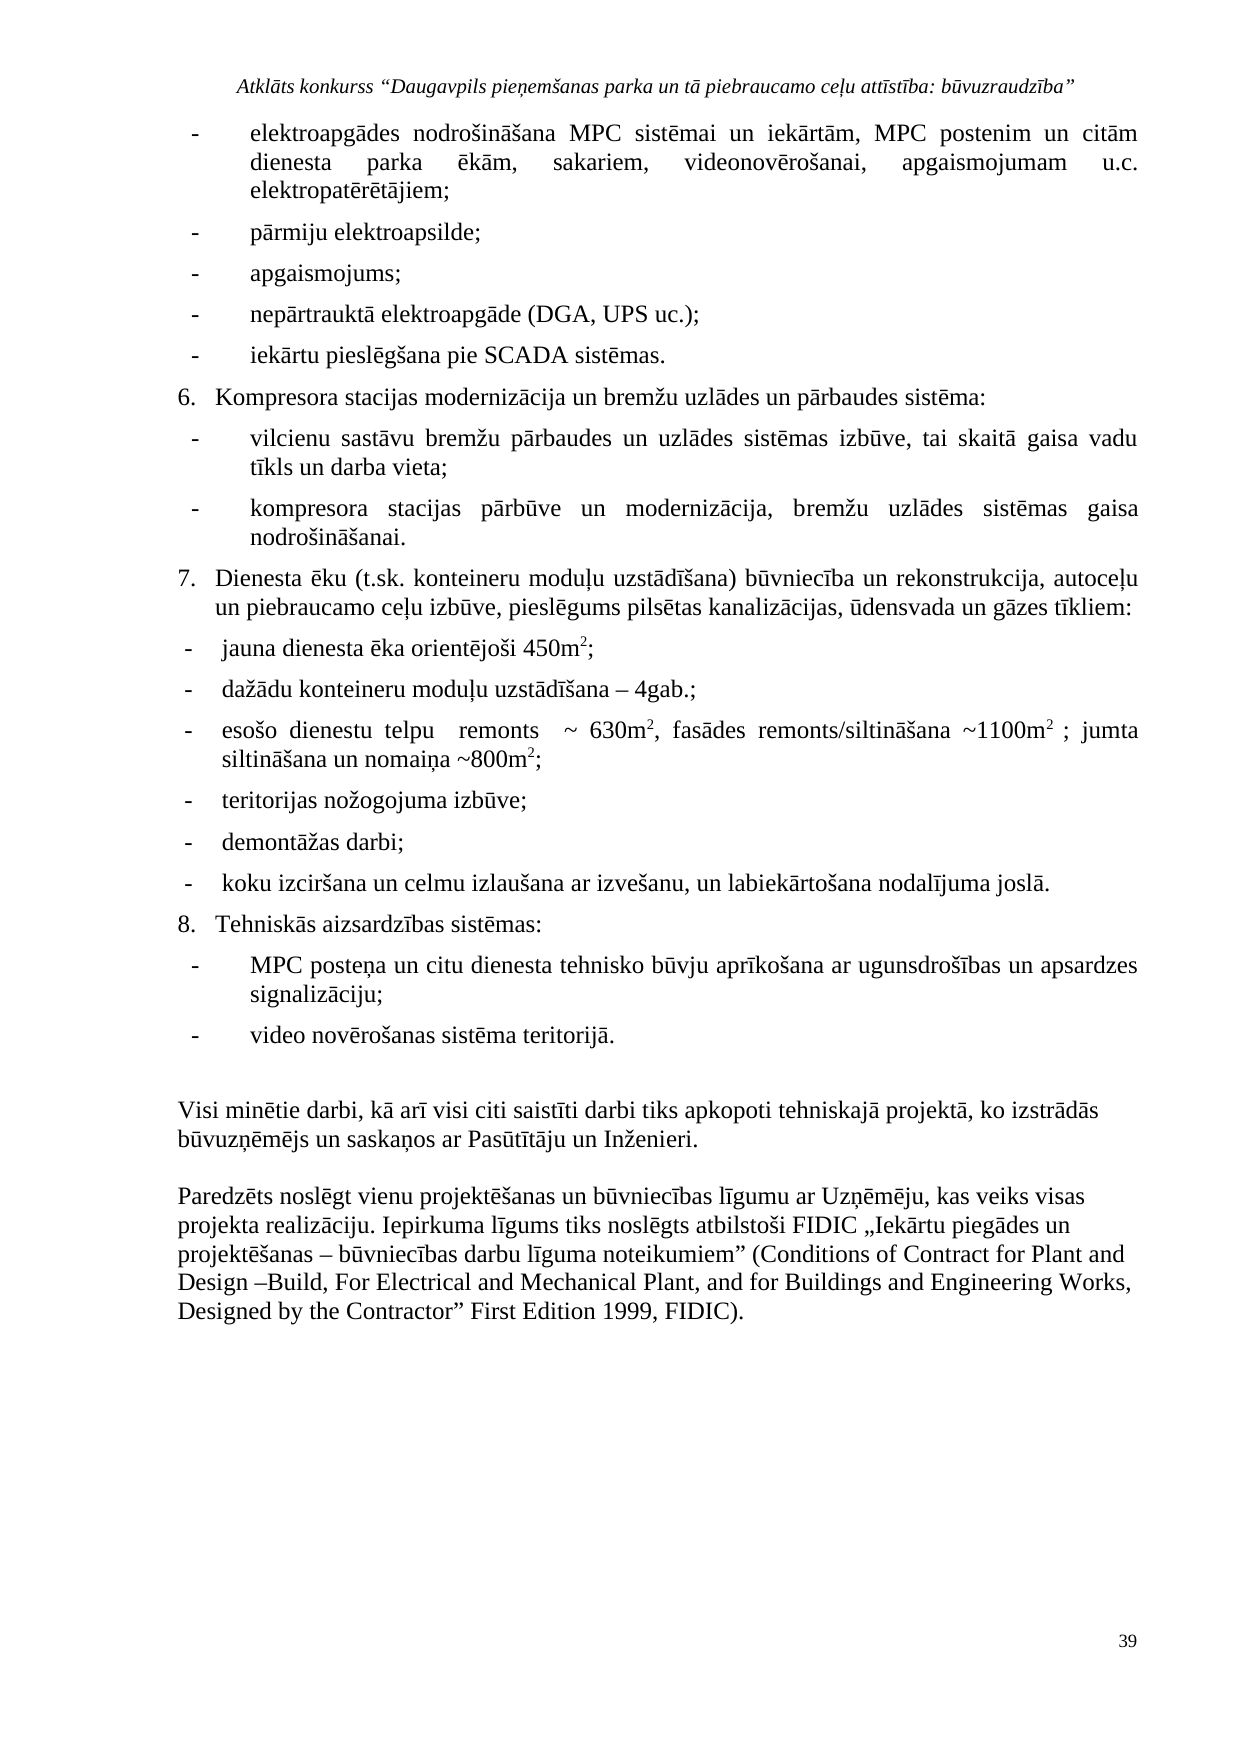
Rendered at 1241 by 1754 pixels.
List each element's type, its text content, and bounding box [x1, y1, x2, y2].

list elektroapgādes nodrošināšana MPC sistēmai un iekārtām, MPC postenim un citām dienesta parka ēkām, sakariem, videonovērošanai, apgaismojumam u.c. elektropatērētājiem; [191, 118, 1139, 204]
list Kompresora stacijas modernizācija un bremžu uzlādes un pārbaudes sistēma: [177, 382, 1139, 411]
list Tehniskās aizsardzības sistēmas: [177, 909, 1139, 938]
list video novērošanas sistēma teritorijā. [191, 1021, 1139, 1049]
list demontāžas darbi; [184, 827, 1139, 856]
list Dienesta ēku (t.sk. konteineru moduļu uzstādīšana) būvniecība un rekonstrukcija, autoceļu un piebraucamo ceļu izbūve, pieslēgums pilsētas kanalizācijas, ūdensvada un gāzes tīkliem: [177, 563, 1139, 621]
list iekārtu pieslēgšana pie SCADA sistēmas. [191, 341, 1139, 369]
text Visi minētie darbi, kā arī visi citi saistīti darbi tiks apkopoti tehniskajā projektā, ko izstrādās būvuzņēmējs un saskaņos ar Pasūtītāju un Inženieri. [177, 1095, 1137, 1152]
list esošo dienestu telpu remonts ~ 630m2, fasādes remonts/siltināšana ~1100m2 ; jumta siltināšana un nomaiņa ~800m2; [184, 716, 1139, 773]
list jauna dienesta ēka orientējoši 450m2; [184, 633, 1139, 662]
list vilcienu sastāvu bremžu pārbaudes un uzlādes sistēmas izbūve, tai skaitā gaisa vadu tīkls un darba vieta; [191, 423, 1139, 481]
text Paredzēts noslēgt vienu projektēšanas un būvniecības līgumu ar Uzņēmēju, kas veiks visas projekta realizāciju. Iepirkuma līgums tiks noslēgts atbilstoši FIDIC „Iekārtu piegādes un projektēšanas – būvniecības darbu līguma noteikumiem” (Conditions of Contract for Plant and Design –Build, For Electrical and Mechanical Plant, and for Buildings and Engineering Works, Designed by the Contractor” First Edition 1999, FIDIC). [177, 1181, 1137, 1325]
list teritorijas nožogojuma izbūve; [184, 786, 1139, 814]
list pārmiju elektroapsilde; [191, 217, 1139, 246]
list koku izciršana un celmu izlaušana ar izvešanu, un labiekārtošana nodalījuma joslā. [184, 868, 1139, 897]
list MPC posteņa un citu dienesta tehnisko būvju aprīkošana ar ugunsdrošības un apsardzes signalizāciju; [191, 951, 1139, 1008]
list dažādu konteineru moduļu uzstādīšana – 4gab.; [184, 674, 1139, 703]
list nepārtrauktā elektroapgāde (DGA, UPS uc.); [191, 299, 1139, 328]
list kompresora stacijas pārbūve un modernizācija, bremžu uzlādes sistēmas gaisa nodrošināšanai. [191, 493, 1139, 551]
list apgaismojums; [191, 258, 1139, 287]
